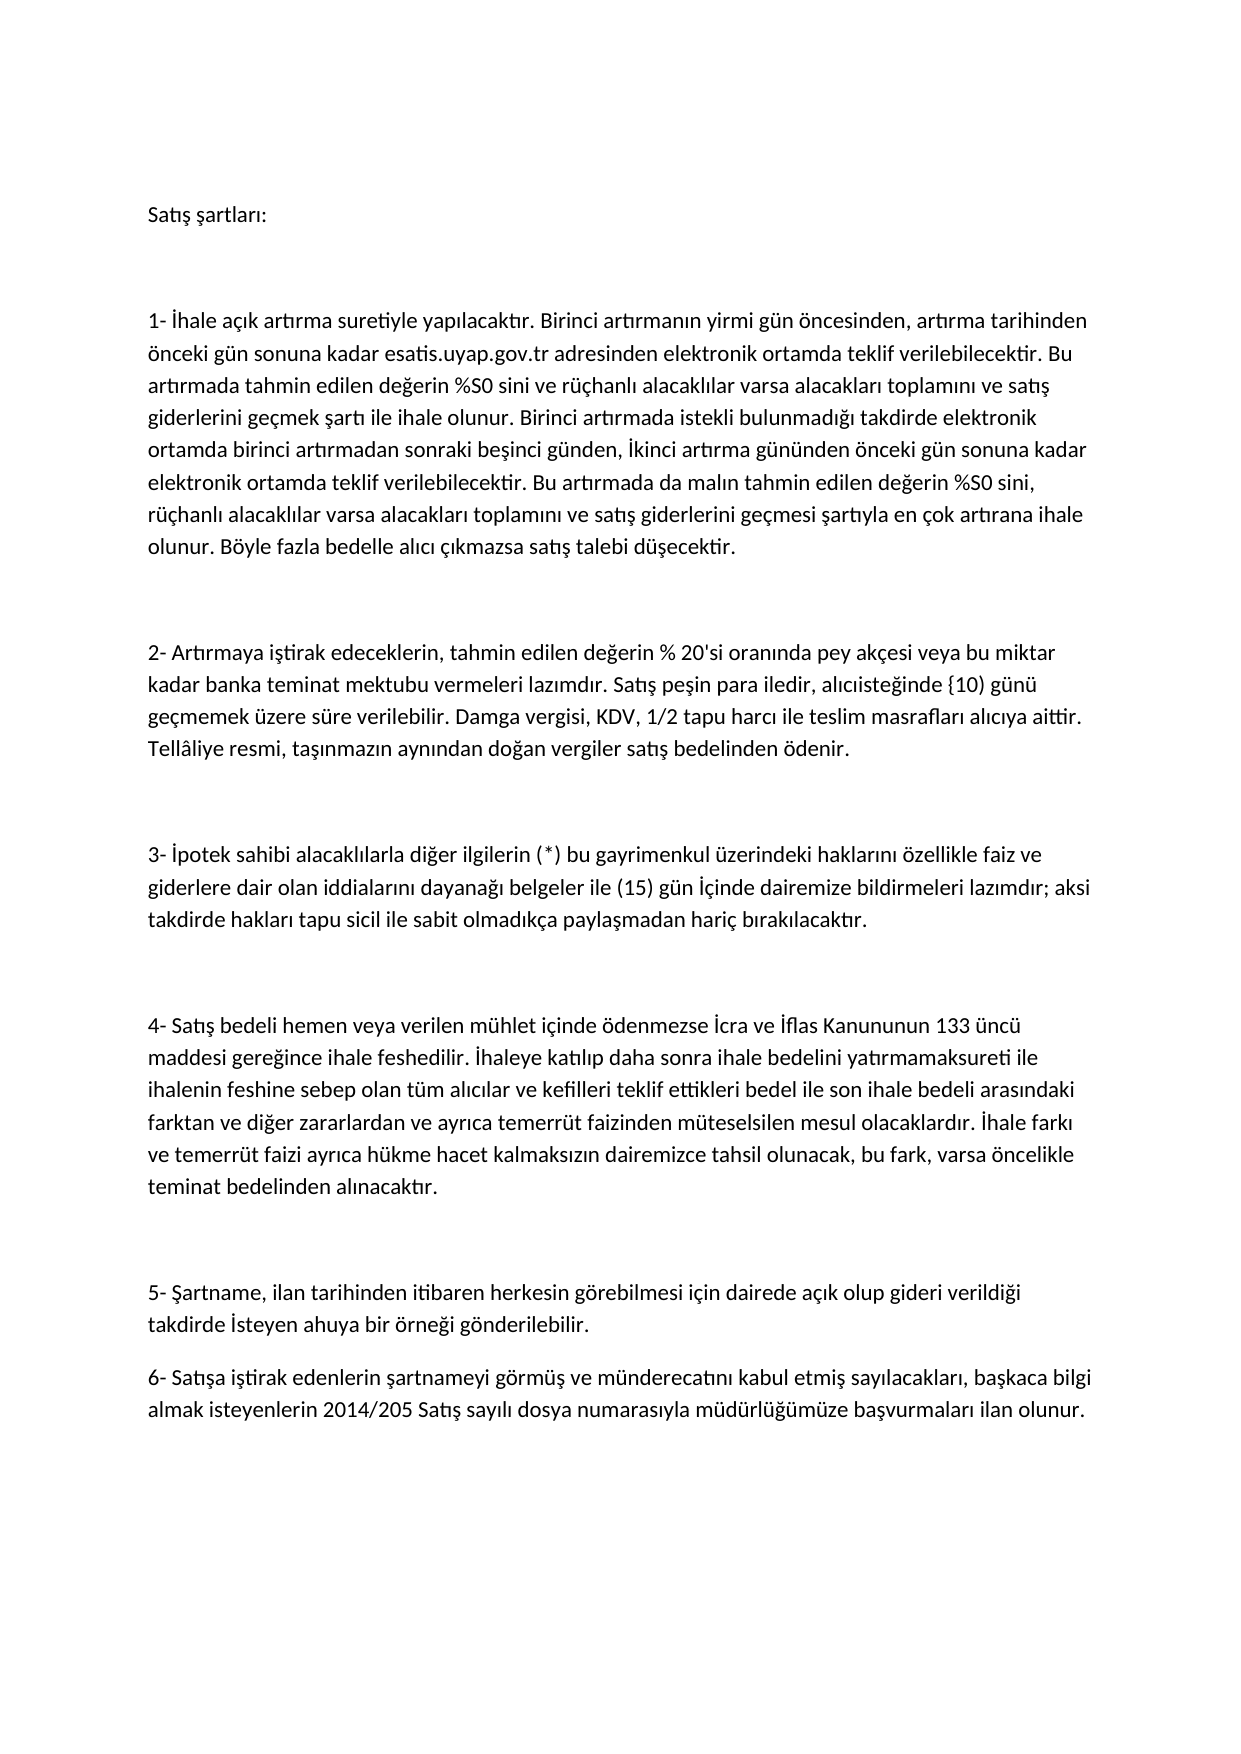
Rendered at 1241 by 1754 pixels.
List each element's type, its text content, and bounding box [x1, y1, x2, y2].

text 5- Şartname, ilan tarihinden itibaren herkesin görebilmesi için dairede açık olup gideri verildiği takdirde İsteyen ahuya bir örneği gönderilebilir. [148, 1278, 1093, 1338]
text 4- Satış bedeli hemen veya verilen mühlet içinde ödenmezse İcra ve İflas Kanununun 133 üncü maddesi gereğince ihale feshedilir. İhaleye katılıp daha sonra ihale bedelini yatırmamaksureti ile ihalenin feshine sebep olan tüm alıcılar ve kefilleri teklif ettikleri bedel ile son ihale bedeli arasındaki farktan ve diğer zararlardan ve ayrıca temerrüt faizinden müteselsilen mesul olacaklardır. İhale farkı ve temerrüt faizi ayrıca hükme hacet kalmaksızın dairemizce tahsil olunacak, bu fark, varsa öncelikle teminat bedelinden alınacaktır. [148, 1011, 1093, 1200]
text 6- Satışa iştirak edenlerin şartnameyi görmüş ve münderecatını kabul etmiş sayılacakları, başkaca bilgi almak isteyenlerin 2014/205 Satış sayılı dosya numarasıyla müdürlüğümüze başvurmaları ilan olunur. [148, 1363, 1093, 1423]
text 3- İpotek sahibi alacaklılarla diğer ilgilerin (*) bu gayrimenkul üzerindeki haklarını özellikle faiz ve giderlere dair olan iddialarını dayanağı belgeler ile (15) gün İçinde dairemize bildirmeleri lazımdır; aksi takdirde hakları tapu sicil ile sabit olmadıkça paylaşmadan hariç bırakılacaktır. [148, 841, 1093, 933]
text 2- Artırmaya iştirak edeceklerin, tahmin edilen değerin % 20'si oranında pey akçesi veya bu miktar kadar banka teminat mektubu vermeleri lazımdır. Satış peşin para iledir, alıcıisteğinde {10) günü geçmemek üzere süre verilebilir. Damga vergisi, KDV, 1/2 tapu harcı ile teslim masrafları alıcıya aittir. Tellâliye resmi, taşınmazın aynından doğan vergiler satış bedelinden ödenir. [148, 638, 1093, 763]
text Satış şartları: [148, 201, 1093, 229]
text 1- İhale açık artırma suretiyle yapılacaktır. Birinci artırmanın yirmi gün öncesinden, artırma tarihinden önceki gün sonuna kadar esatis.uyap.gov.tr adresinden elektronik ortamda teklif verilebilecektir. Bu artırmada tahmin edilen değerin %S0 sini ve rüçhanlı alacaklılar varsa alacakları toplamını ve satış giderlerini geçmek şartı ile ihale olunur. Birinci artırmada istekli bulunmadığı takdirde elektronik ortamda birinci artırmadan sonraki beşinci günden, İkinci artırma gününden önceki gün sonuna kadar elektronik ortamda teklif verilebilecektir. Bu artırmada da malın tahmin edilen değerin %S0 sini, rüçhanlı alacaklılar varsa alacakları toplamını ve satış giderlerini geçmesi şartıyla en çok artırana ihale olunur. Böyle fazla bedelle alıcı çıkmazsa satış talebi düşecektir. [148, 307, 1093, 560]
